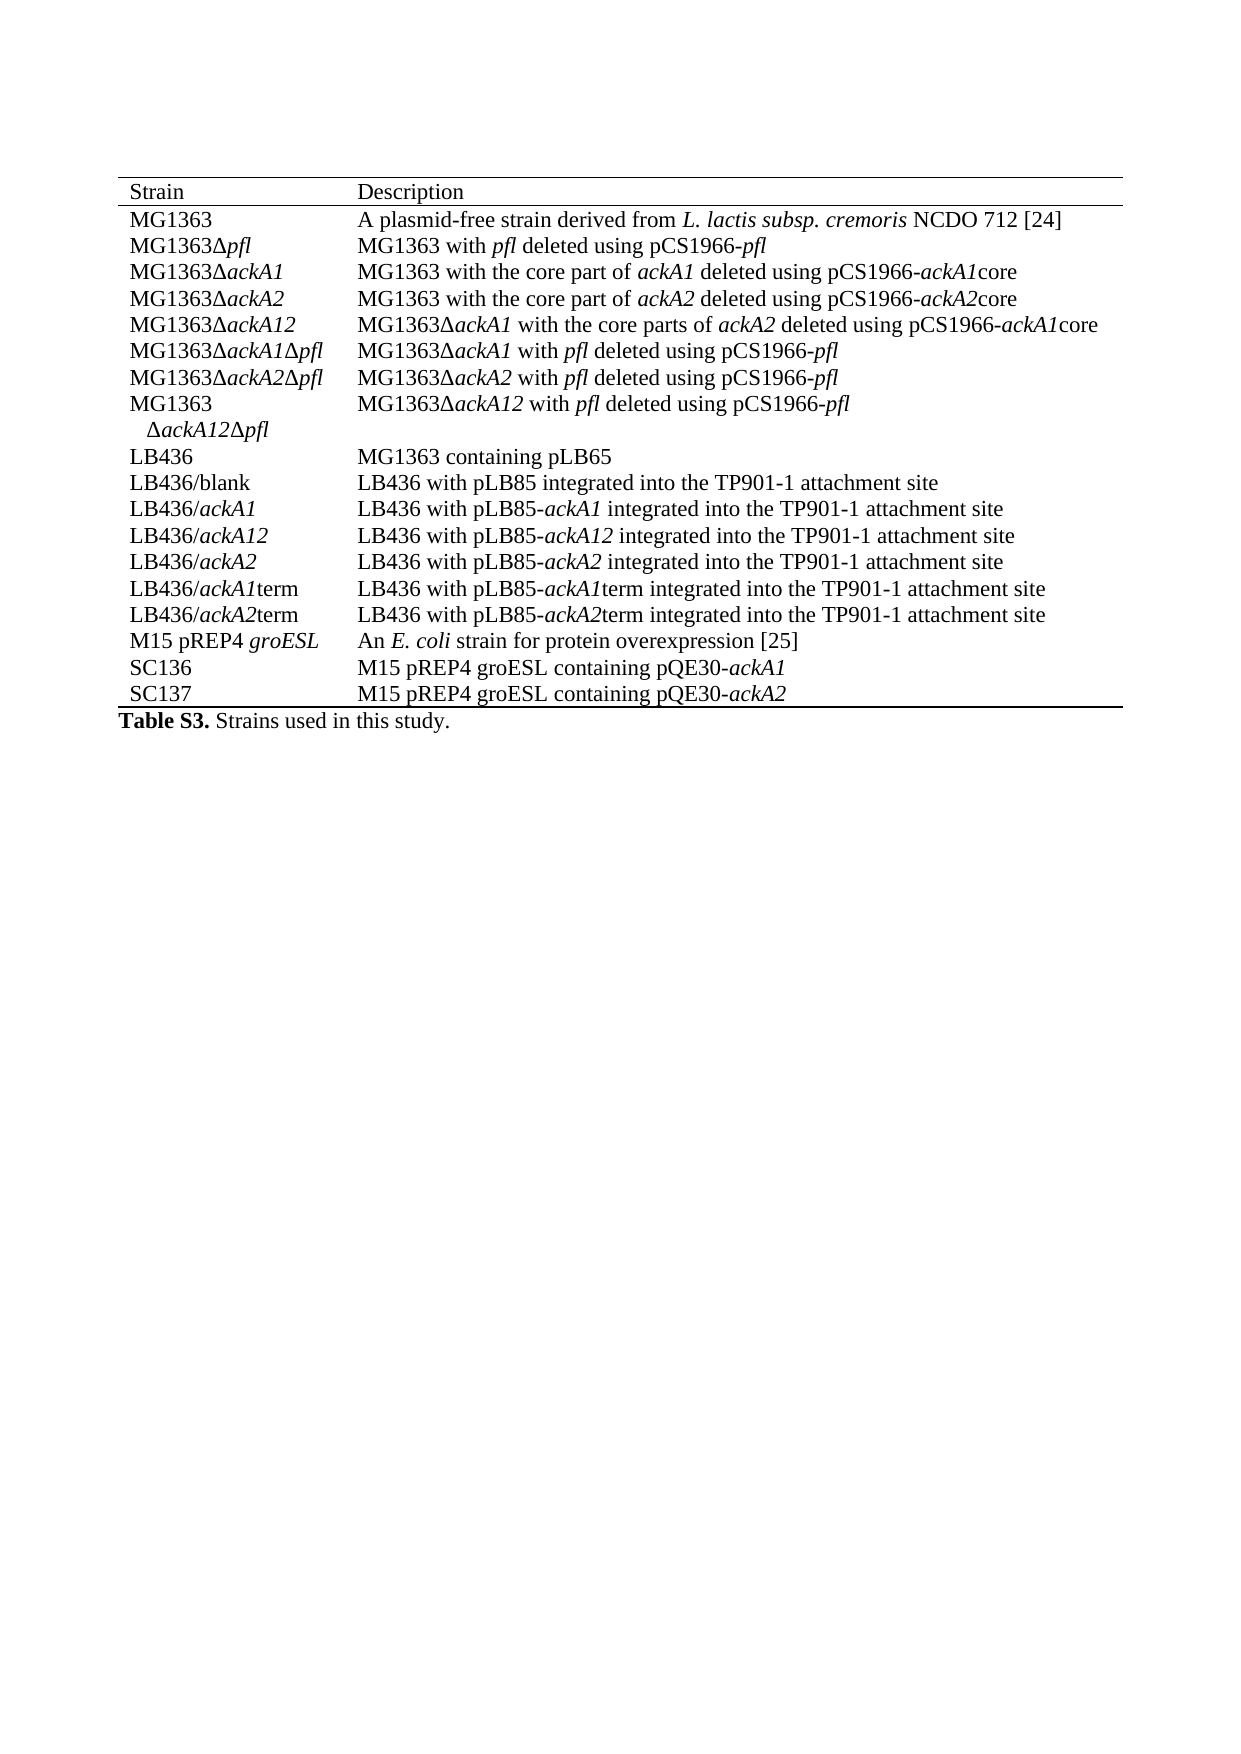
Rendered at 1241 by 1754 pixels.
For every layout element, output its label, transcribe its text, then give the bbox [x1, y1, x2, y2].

table_cell M15 pREP4 groESL [118, 627, 346, 654]
table_cell MG1363 with pfl deleted using pCS1966-pfl [346, 232, 1123, 258]
table_header Strain [118, 178, 346, 204]
table_cell SC137 [118, 680, 346, 706]
table_cell MG1363 [118, 206, 346, 232]
table_header Description [346, 178, 1123, 204]
table_cell M15 pREP4 groESL containing pQE30-ackA2 [346, 680, 1123, 706]
table_cell LB436/ackA1term [118, 575, 346, 601]
table_cell MG1363ΔackA12 [118, 311, 346, 337]
table_cell LB436/blank [118, 469, 346, 496]
table_cell M15 pREP4 groESL containing pQE30-ackA1 [346, 654, 1123, 680]
table_cell MG1363ΔackA2 [118, 285, 346, 311]
table_cell MG1363 containing pLB65 [346, 443, 1123, 469]
table_cell MG1363ΔackA1Δpfl [118, 338, 346, 364]
table_cell MG1363ΔackA2 with pfl deleted using pCS1966-pfl [346, 364, 1123, 390]
table_cell LB436/ackA2term [118, 601, 346, 627]
table_cell MG1363ΔackA2Δpfl [118, 364, 346, 390]
table_cell MG1363Δpfl [118, 232, 346, 258]
table_cell LB436 with pLB85-ackA12 integrated into the TP901-1 attachment site [346, 522, 1123, 548]
table_cell A plasmid-free strain derived from L. lactis subsp. cremoris NCDO 712 [24] [346, 206, 1123, 232]
table_cell LB436 with pLB85-ackA1term integrated into the TP901-1 attachment site [346, 575, 1123, 601]
table_cell LB436 with pLB85-ackA2 integrated into the TP901-1 attachment site [346, 548, 1123, 574]
table_cell LB436 [118, 443, 346, 469]
table_cell SC136 [118, 654, 346, 680]
table_cell MG1363 with the core part of ackA2 deleted using pCS1966-ackA2core [346, 285, 1123, 311]
table_cell MG1363ΔackA1 [118, 258, 346, 285]
table_cell LB436/ackA12 [118, 522, 346, 548]
table_cell LB436 with pLB85-ackA2term integrated into the TP901-1 attachment site [346, 601, 1123, 627]
table_cell MG1363ΔackA1 with pfl deleted using pCS1966-pfl [346, 338, 1123, 364]
table_cell An E. coli strain for protein overexpression [25] [346, 627, 1123, 654]
table_cell MG1363ΔackA1 with the core parts of ackA2 deleted using pCS1966-ackA1core [346, 311, 1123, 337]
table_cell LB436/ackA1 [118, 496, 346, 522]
table_cell LB436 with pLB85-ackA1 integrated into the TP901-1 attachment site [346, 496, 1123, 522]
table_cell MG1363 with the core part of ackA1 deleted using pCS1966-ackA1core [346, 258, 1123, 285]
table_cell LB436 with pLB85 integrated into the TP901-1 attachment site [346, 469, 1123, 496]
text Table S3. Strains used in this study. [118, 708, 1122, 734]
table_cell LB436/ackA2 [118, 548, 346, 574]
table_cell MG1363ΔackA12Δpfl [118, 390, 346, 443]
table_cell MG1363ΔackA12 with pfl deleted using pCS1966-pfl [346, 390, 1123, 443]
